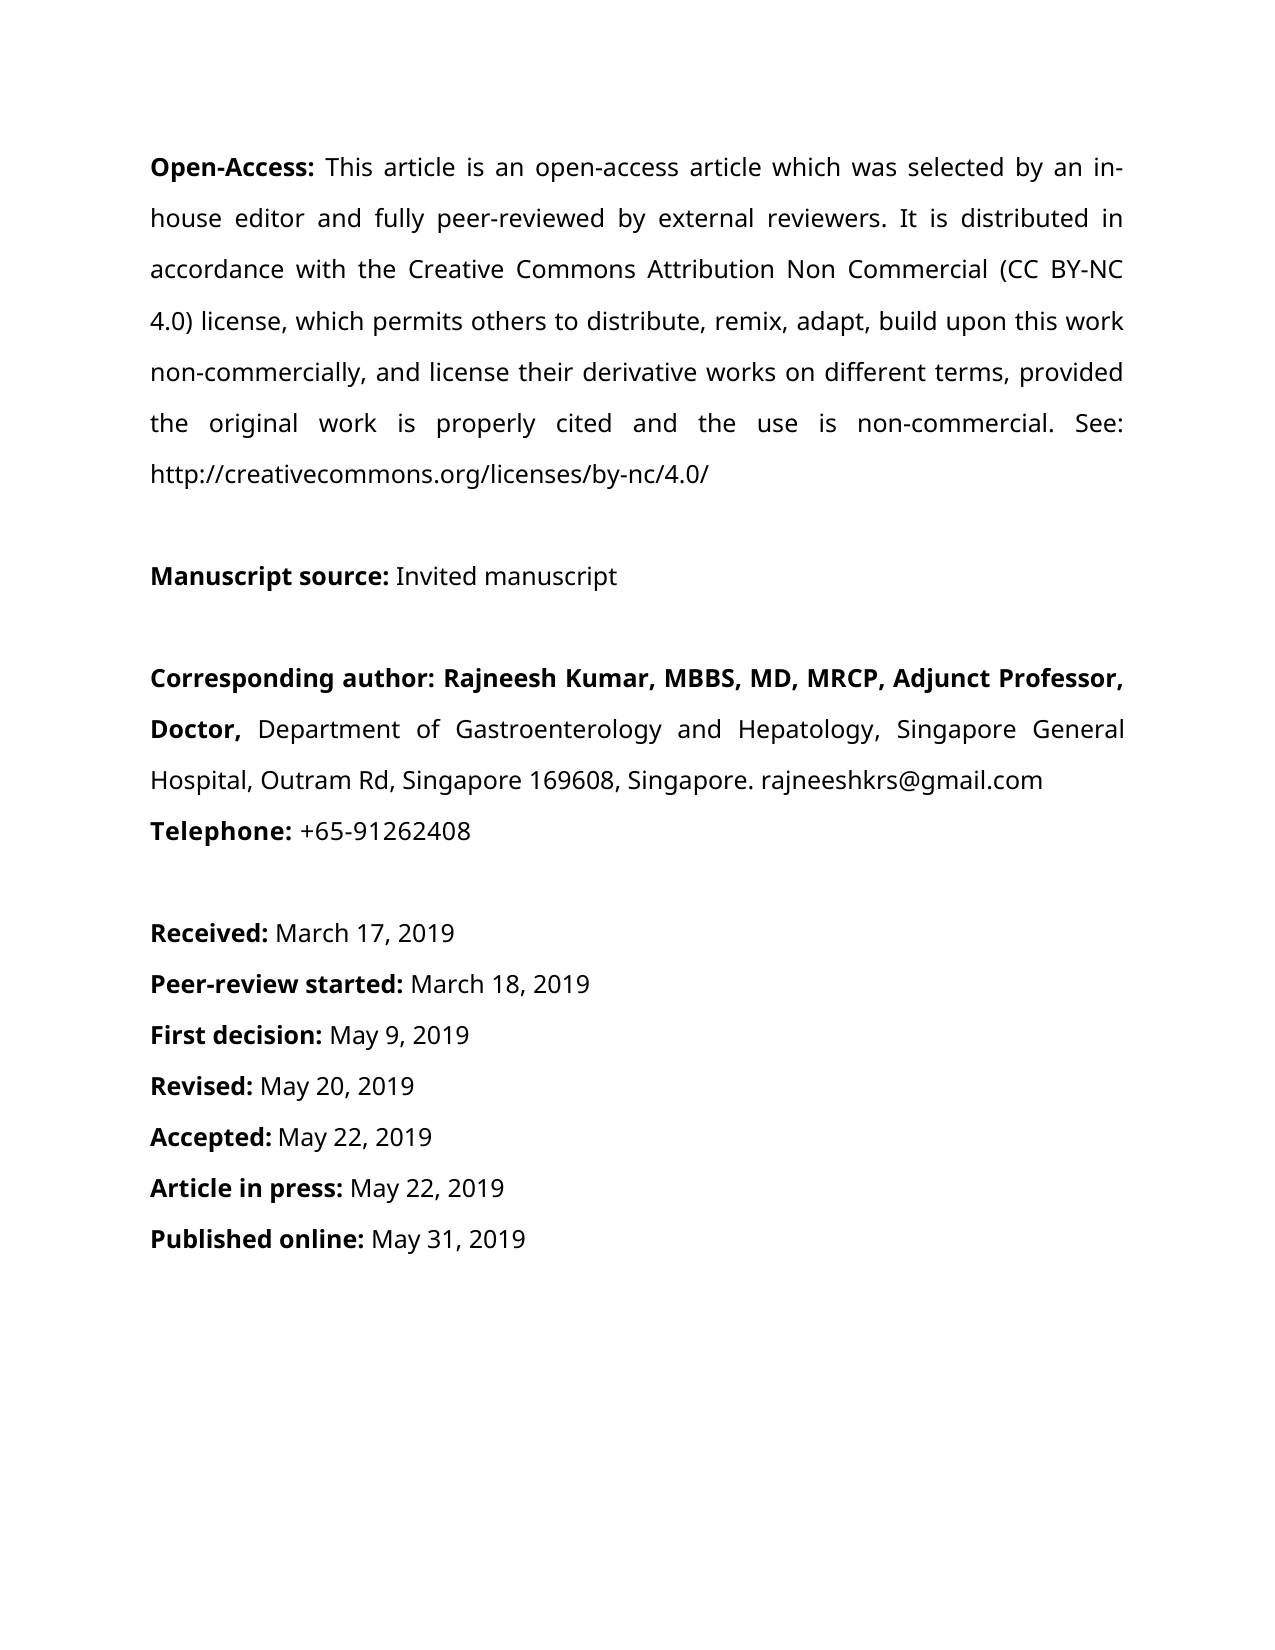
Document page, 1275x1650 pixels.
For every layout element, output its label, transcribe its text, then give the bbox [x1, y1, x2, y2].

text Telephone: +65-91262408 [150, 813, 1125, 848]
text Manuscript source: Invited manuscript [150, 558, 1125, 592]
text Open-Access: This article is an open-access article which was selected by an in-house editor and fully peer-reviewed by external reviewers. It is distributed in accordance with the Creative Commons Attribution Non Commercial (CC BY-NC 4.0) license, which permits others to distribute, remix, adapt, build upon this work non-commercially, and license their derivative works on different terms, provided the original work is properly cited and the use is non-commercial. See: http://creativecommons.org/licenses/by-nc/4.0/ [150, 150, 1125, 490]
text Corresponding author: Rajneesh Kumar, MBBS, MD, MRCP, Adjunct Professor, Doctor, Department of Gastroenterology and Hepatology, Singapore General Hospital, Outram Rd, Singapore 169608, Singapore. rajneeshkrs@gmail.com [150, 660, 1125, 797]
text First decision: May 9, 2019 [150, 1018, 1125, 1052]
text Published online: May 31, 2019 [150, 1222, 1125, 1256]
text Accepted: May 22, 2019 [150, 1120, 1125, 1154]
text Revised: May 20, 2019 [150, 1069, 1125, 1103]
text Received: March 17, 2019 [150, 916, 1125, 950]
text Peer-review started: March 18, 2019 [150, 967, 1125, 1001]
text Article in press: May 22, 2019 [150, 1171, 1125, 1205]
